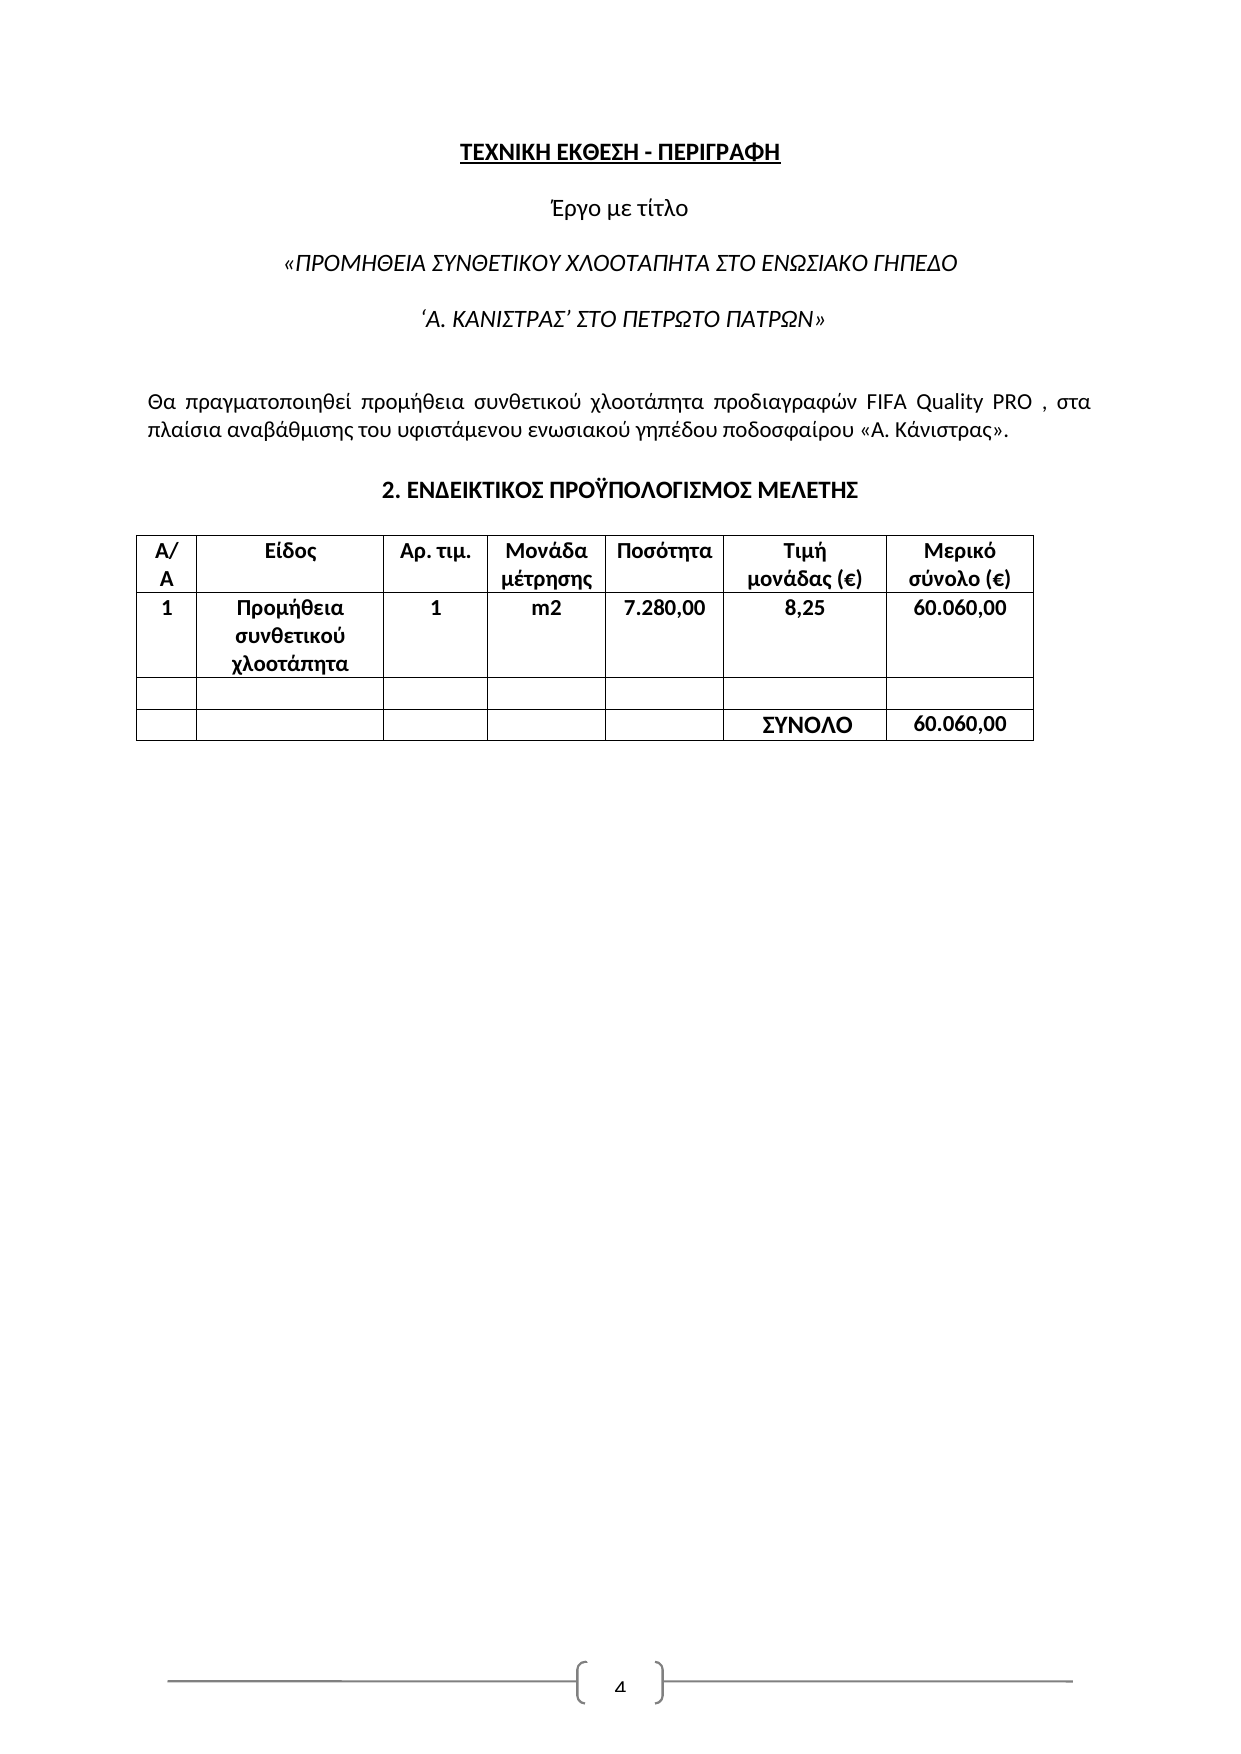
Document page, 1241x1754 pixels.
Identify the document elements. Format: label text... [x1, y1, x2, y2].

table_header Μερικό σύνολο (€) [887, 536, 1033, 592]
table_header Α/Α [137, 536, 196, 592]
table_cell 60.060,00 [887, 710, 1033, 740]
table_cell 1 [384, 593, 487, 677]
table_cell [488, 678, 605, 708]
table_cell 8,25 [724, 593, 886, 677]
table_cell ΣΥΝΟΛΟ [724, 710, 886, 740]
table_header Τιμή μονάδας (€) [724, 536, 886, 592]
table_cell [606, 710, 723, 740]
table_cell 60.060,00 [887, 593, 1033, 677]
table_cell [384, 710, 487, 740]
table_cell 1 [137, 593, 196, 677]
table_header Αρ. τιμ. [384, 536, 487, 592]
table_cell [137, 678, 196, 708]
table_header Μονάδα μέτρησης [488, 536, 605, 592]
table_cell Προμήθεια συνθετικού χλοοτάπητα [197, 593, 383, 677]
table_cell [724, 678, 886, 708]
text ‘Α. ΚΑΝΙΣΤΡΑΣ’ ΣΤΟ ΠΕΤΡΩΤΟ ΠΑΤΡΩΝ» [148, 303, 1092, 334]
table_cell [488, 710, 605, 740]
table_cell [384, 678, 487, 708]
text «ΠΡΟΜΗΘΕΙΑ ΣΥΝΘΕΤΙΚΟΥ ΧΛΟΟΤΑΠΗΤΑ ΣΤΟ ΕΝΩΣΙΑΚΟ ΓΗΠΕΔΟ [148, 247, 1092, 278]
table_cell 7.280,00 [606, 593, 723, 677]
table_cell m2 [488, 593, 605, 677]
table_cell [606, 678, 723, 708]
table_cell [197, 710, 383, 740]
table_cell [197, 678, 383, 708]
text 2. ΕΝΔΕΙΚΤΙΚΟΣ ΠΡΟΫΠΟΛΟΓΙΣΜΟΣ ΜΕΛΕΤΗΣ [148, 474, 1092, 504]
text ΤΕΧΝΙΚΗ ΕΚΘΕΣΗ - ΠΕΡΙΓΡΑΦΗ [148, 136, 1092, 166]
table_header Είδος [197, 536, 383, 592]
table_header Ποσότητα [606, 536, 723, 592]
text Θα πραγματοποιηθεί προμήθεια συνθετικού χλοοτάπητα προδιαγραφών FIFA Quality PRO , στα πλαίσια αναβάθμισης του υφιστάμενου ενωσιακού γηπέδου ποδοσφαίρου «Α. Κάνιστρας». [148, 387, 1092, 443]
table_cell [137, 710, 196, 740]
text Έργο με τίτλο [148, 192, 1092, 222]
table_cell [887, 678, 1033, 708]
